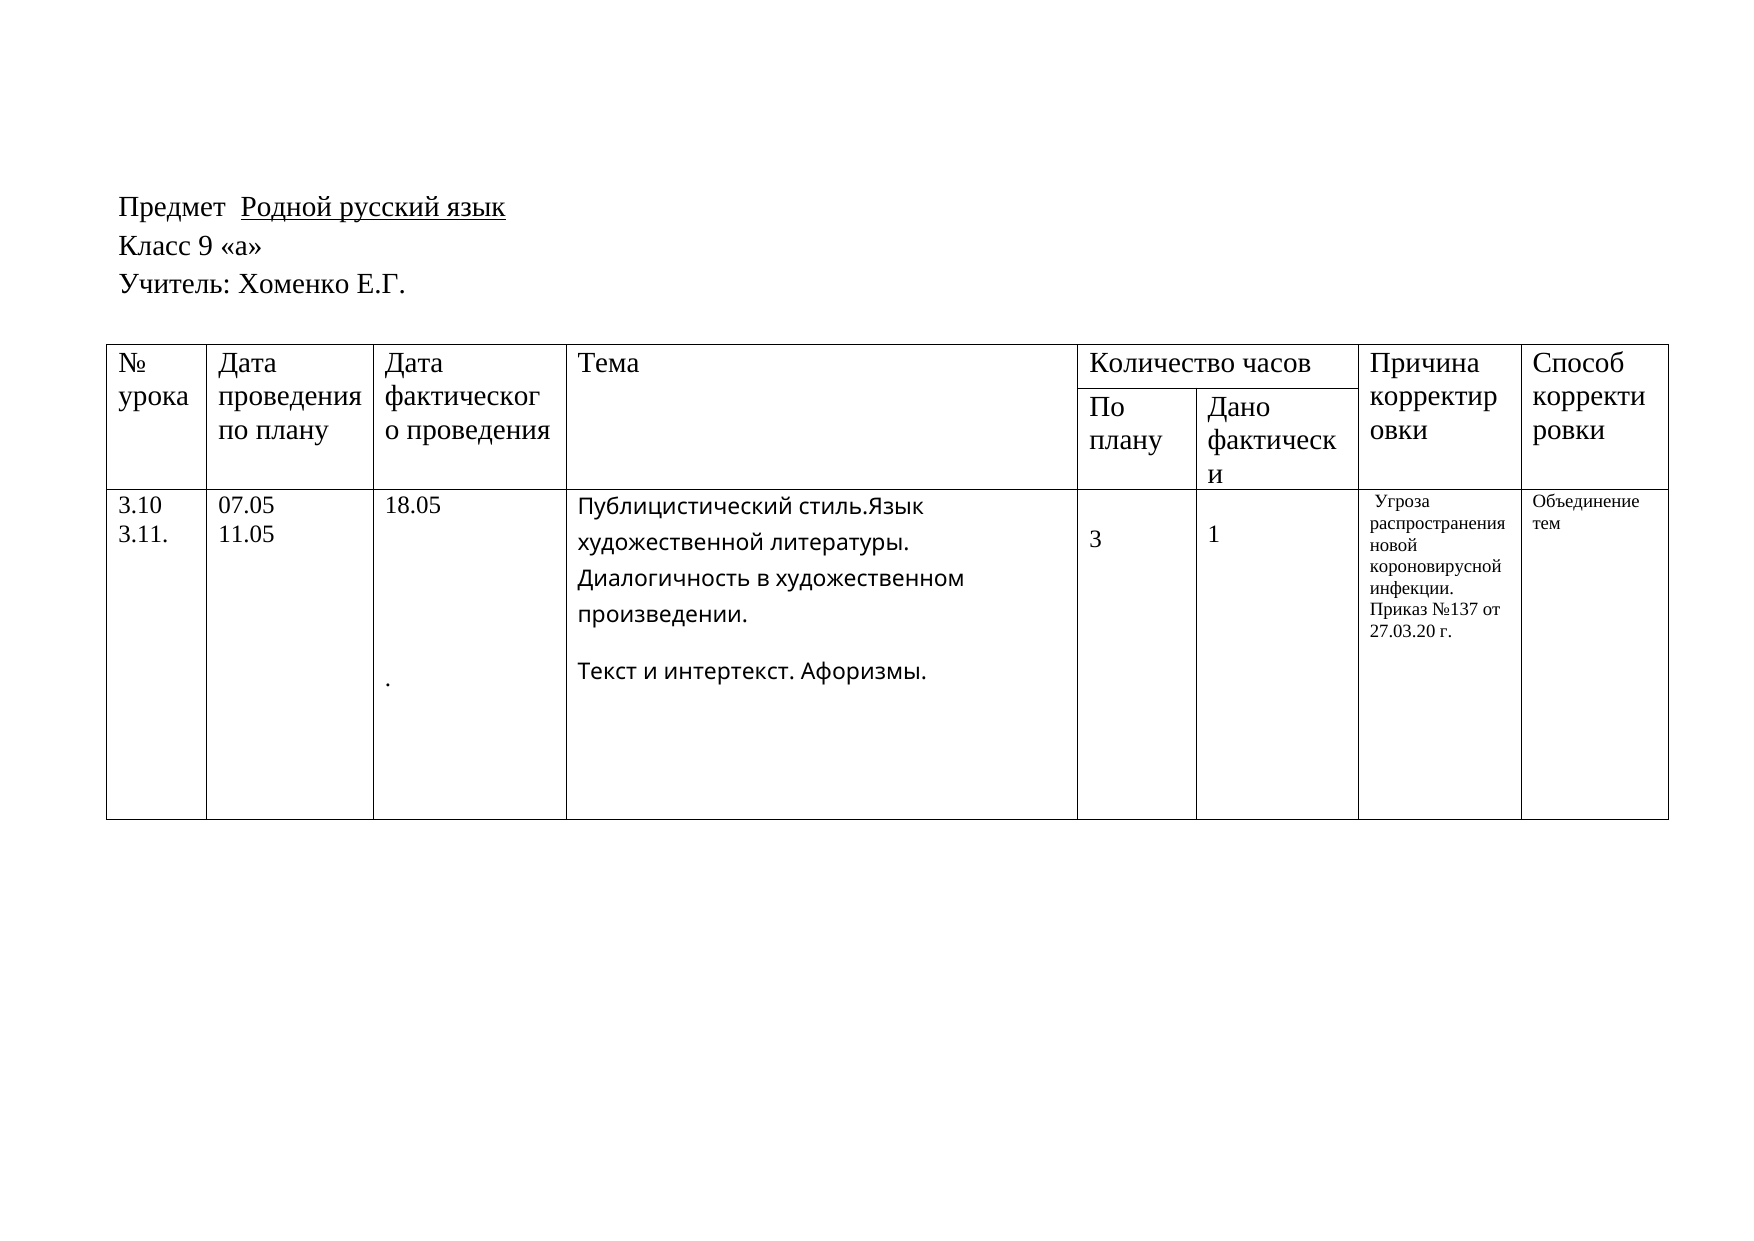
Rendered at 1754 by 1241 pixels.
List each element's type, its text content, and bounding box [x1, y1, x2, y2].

table_header Дата проведения по плану [207, 345, 373, 489]
table_header № урока [107, 345, 206, 489]
table_header Количество часов [1078, 345, 1358, 388]
table_cell 3 [1078, 490, 1196, 819]
text Предмет Родной русский язык [118, 189, 1636, 223]
text Учитель: Хоменко Е.Г. [118, 267, 1636, 300]
table_cell 07.05 11.05 [207, 490, 373, 819]
table_header Тема [567, 345, 1077, 489]
table_cell Объединение тем [1522, 490, 1668, 819]
table_cell Дано фактически [1197, 389, 1358, 489]
table_cell Угроза распространения новой короновирусной инфекции. Приказ №137 от 27.03.20 г. [1359, 490, 1521, 819]
table_cell 11 1 [1197, 490, 1358, 819]
table_header Способ корректировки [1522, 345, 1668, 489]
table_header Дата фактического проведения [374, 345, 566, 489]
table_cell По плану [1078, 389, 1196, 489]
table_cell 18.05 . [374, 490, 566, 819]
table_header Причина корректировки [1359, 345, 1521, 489]
table_cell Публицистический стиль.Язык художественной литературы. Диалогичность в художественном произведении. Текст и интертекст. Афоризмы. [567, 490, 1077, 819]
table_cell 3.10 3.11. [107, 490, 206, 819]
text Класс 9 «а» [118, 228, 1636, 262]
